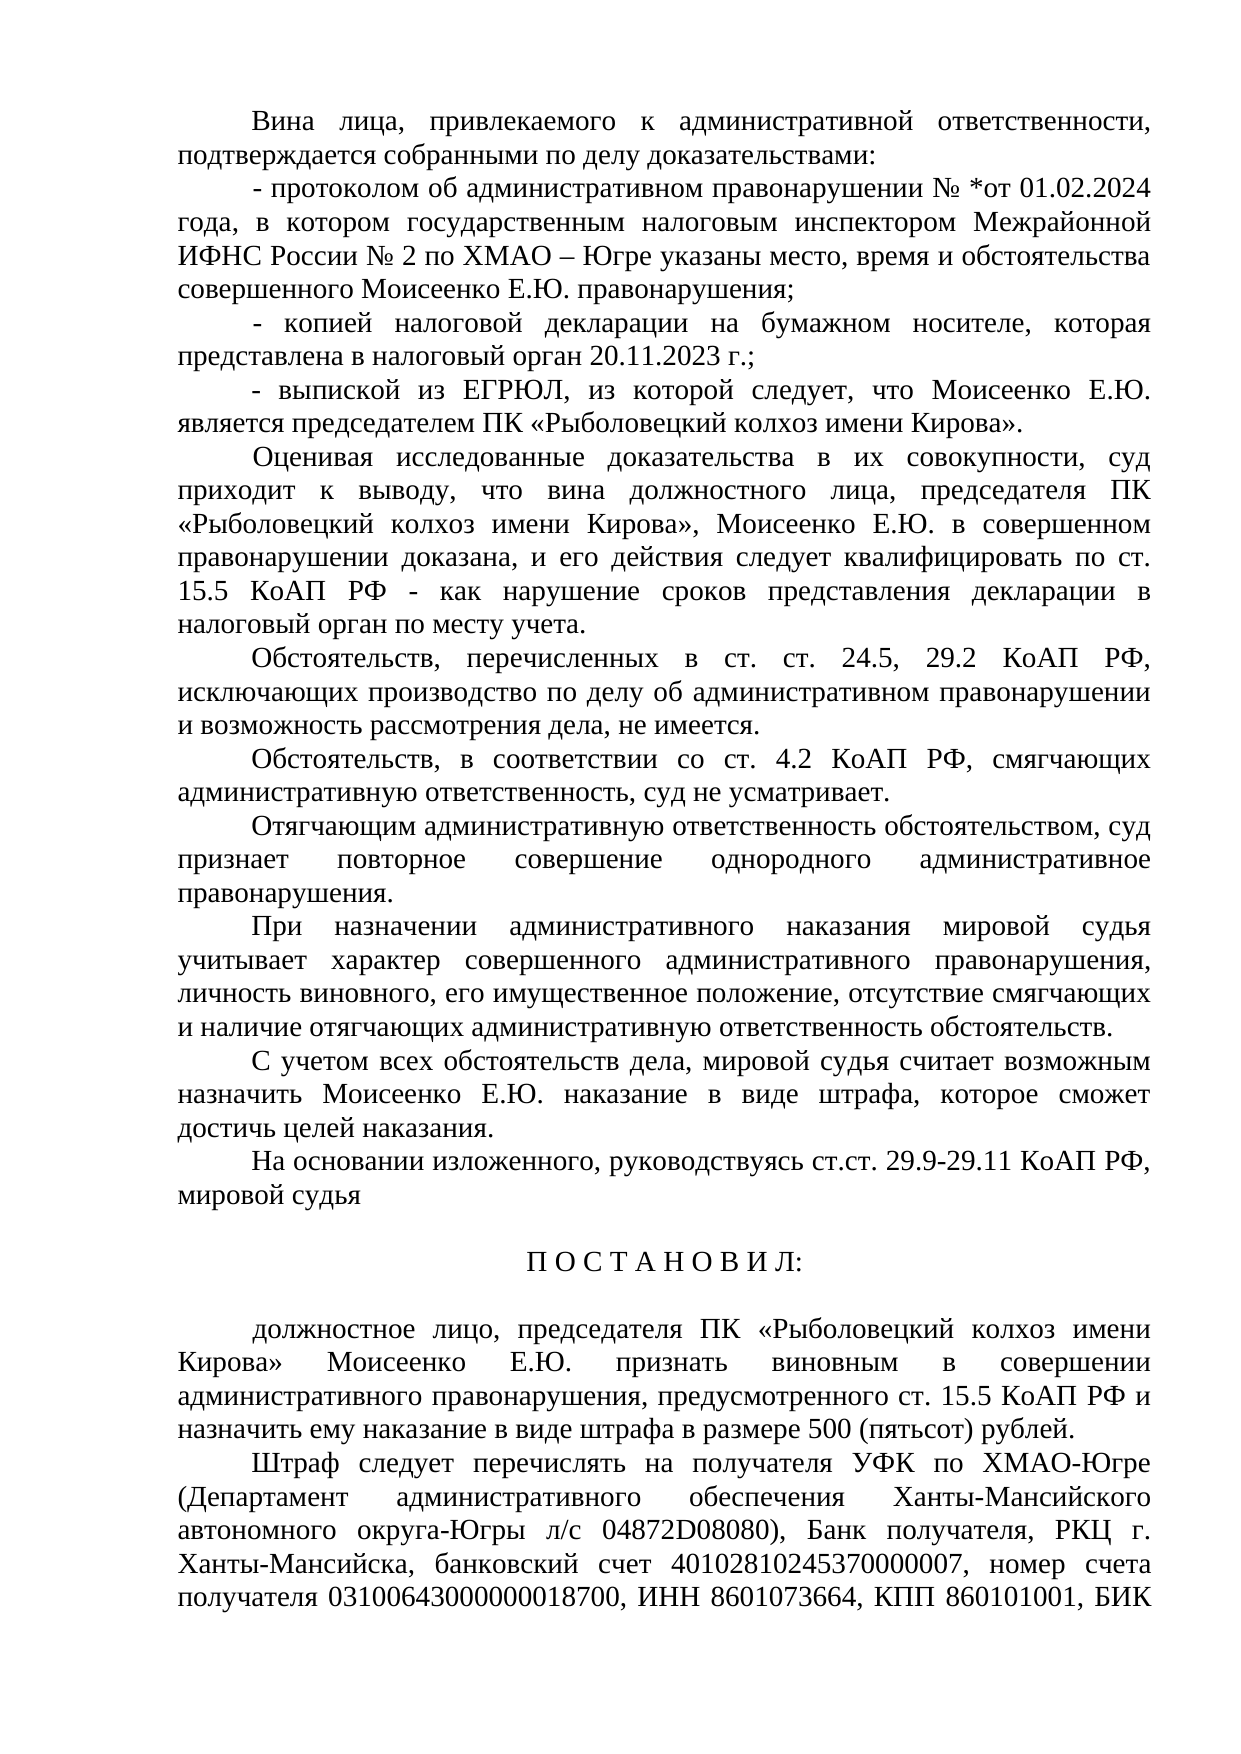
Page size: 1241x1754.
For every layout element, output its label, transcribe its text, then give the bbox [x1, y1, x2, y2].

text Обстоятельств, в соответствии со ст. 4.2 КоАП РФ, смягчающих административную ответственность, суд не усматривает. [177, 741, 1152, 808]
text - выпиской из ЕГРЮЛ, из которой следует, что Моисеенко Е.Ю. является председателем ПК «Рыболовецкий колхоз имени Кирова». [177, 372, 1152, 439]
text На основании изложенного, руководствуясь ст.ст. 29.9-29.11 КоАП РФ, мировой судья [177, 1143, 1152, 1210]
text - копией налоговой декларации на бумажном носителе, которая представлена в налоговый орган 20.11.2023 г.; [177, 305, 1152, 372]
text Оценивая исследованные доказательства в их совокупности, суд приходит к выводу, что вина должностного лица, председателя ПК «Рыболовецкий колхоз имени Кирова», Моисеенко Е.Ю. в совершенном правонарушении доказана, и его действия следует квалифицировать по ст. 15.5 КоАП РФ - как нарушение сроков представления декларации в налоговый орган по месту учета. [177, 439, 1152, 640]
text Отягчающим административную ответственность обстоятельством, суд признает повторное совершение однородного административное правонарушения. [177, 808, 1152, 908]
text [177, 1445, 1152, 1613]
text Вина лица, привлекаемого к административной ответственности, подтверждается собранными по делу доказательствами: [177, 103, 1152, 171]
text Обстоятельств, перечисленных в ст. ст. 24.5, 29.2 КоАП РФ, исключающих производство по делу об административном правонарушении и возможность рассмотрения дела, не имеется. [177, 640, 1152, 741]
text П О С Т А Н О В И Л: [177, 1244, 1152, 1277]
text С учетом всех обстоятельств дела, мировой судья считает возможным назначить Моисеенко Е.Ю. наказание в виде штрафа, которое сможет достичь целей наказания. [177, 1043, 1152, 1143]
text - протоколом об административном правонарушении № *от 01.02.2024 года, в котором государственным налоговым инспектором Межрайонной ИФНС России № 2 по ХМАО – Югре указаны место, время и обстоятельства совершенного Моисеенко Е.Ю. правонарушения; [177, 171, 1152, 305]
text При назначении административного наказания мировой судья учитывает характер совершенного административного правонарушения, личность виновного, его имущественное положение, отсутствие смягчающих и наличие отягчающих административную ответственность обстоятельств. [177, 908, 1152, 1043]
text должностное лицо, председателя ПК «Рыболовецкий колхоз имени Кирова» Моисеенко Е.Ю. признать виновным в совершении административного правонарушения, предусмотренного ст. 15.5 КоАП РФ и назначить ему наказание в виде штрафа в размере 500 (пятьсот) рублей. [177, 1311, 1152, 1445]
